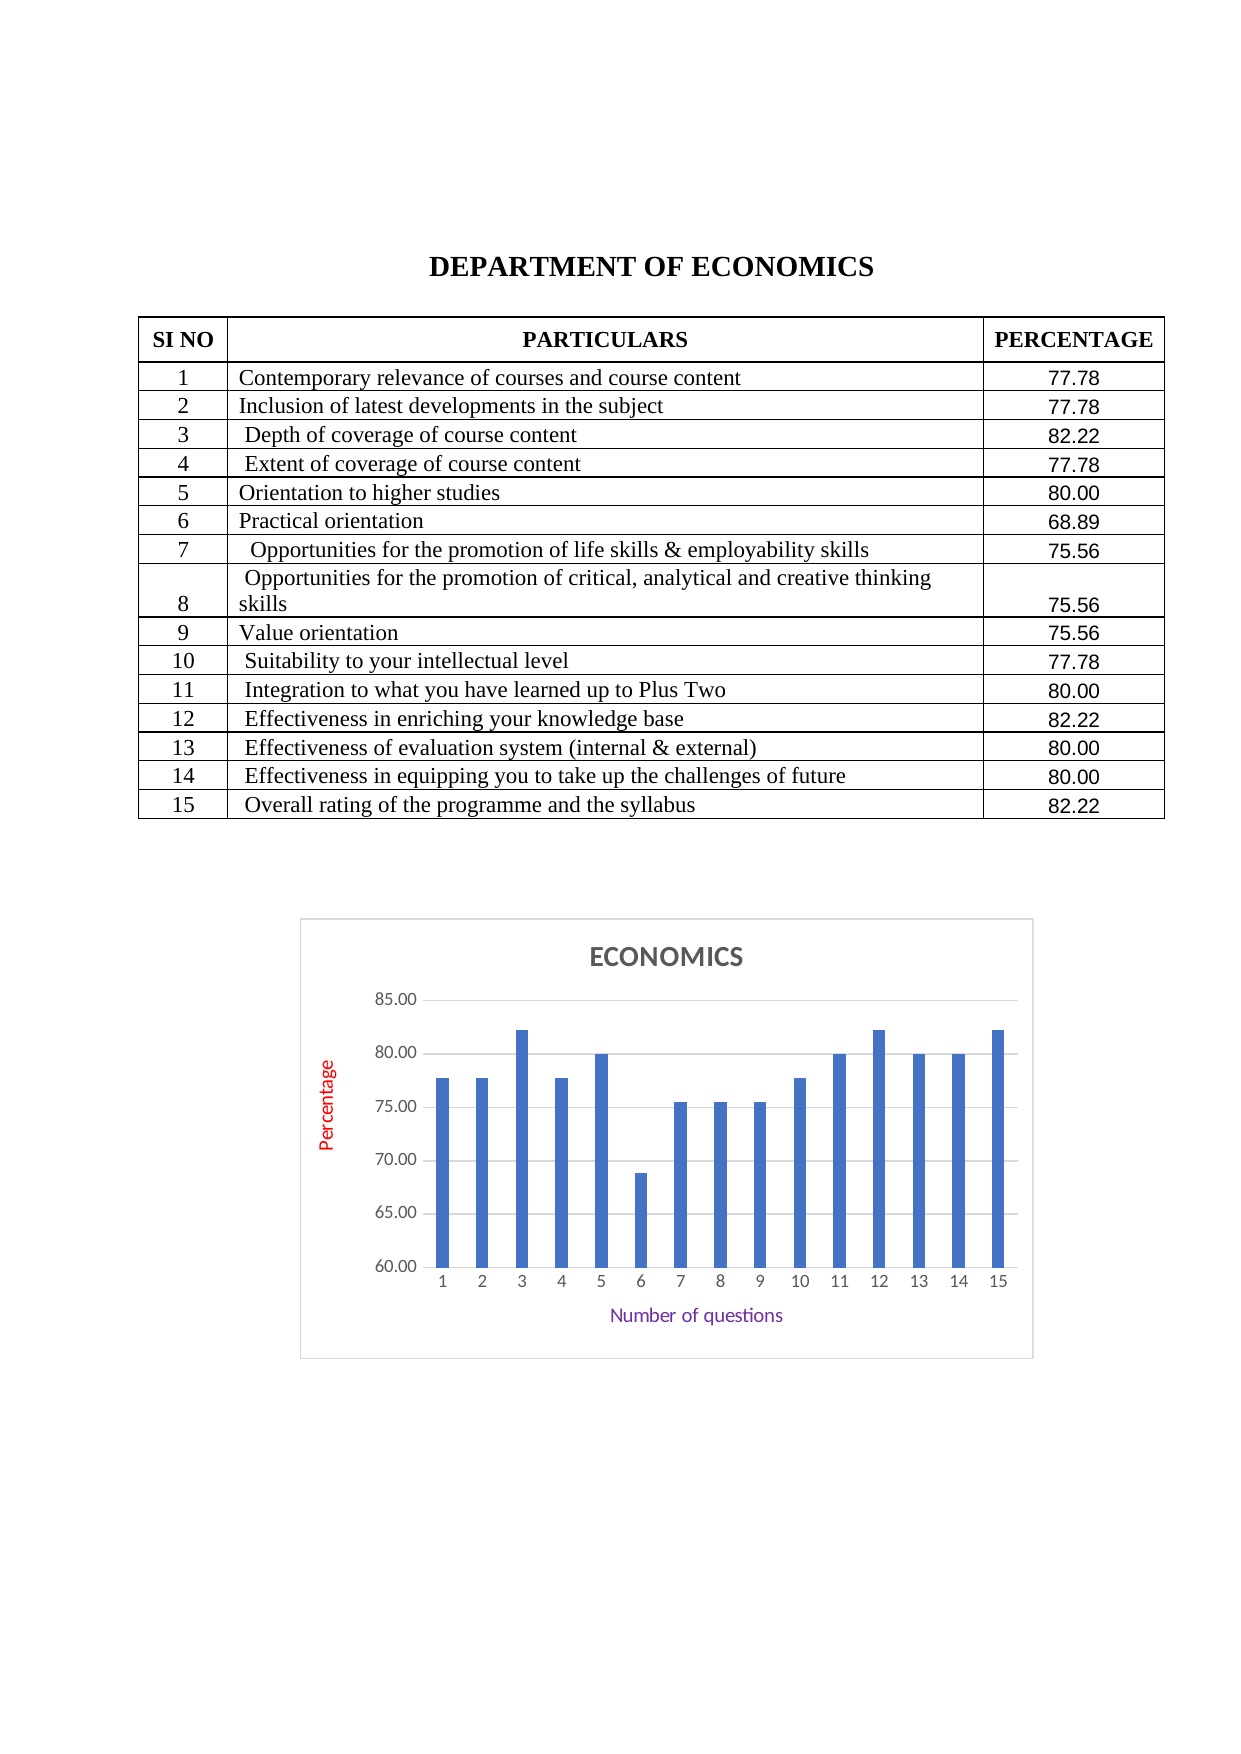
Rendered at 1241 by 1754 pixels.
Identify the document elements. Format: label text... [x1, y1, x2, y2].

table_cell 75.56 [984, 535, 1164, 563]
table_cell Opportunities for the promotion of critical, analytical and creative thinking skills [228, 564, 983, 616]
table_cell 82.22 [984, 704, 1164, 731]
table_cell PERCENTAGE [984, 318, 1164, 361]
table_cell 75.56 [984, 564, 1164, 616]
table_cell Contemporary relevance of courses and course content [228, 363, 983, 390]
table_cell 80.00 [984, 478, 1164, 505]
table_cell 10 [139, 646, 227, 674]
table_cell 75.56 [984, 618, 1164, 645]
table_cell 77.78 [984, 363, 1164, 390]
table_cell 11 [139, 675, 227, 703]
table_cell Effectiveness in equipping you to take up the challenges of future [228, 761, 983, 789]
table_cell 68.89 [984, 506, 1164, 534]
table_cell Value orientation [228, 618, 983, 645]
table_cell 80.00 [984, 733, 1164, 760]
table_cell 1 [139, 363, 227, 390]
table_cell 9 [139, 618, 227, 645]
table_cell Practical orientation [228, 506, 983, 534]
table_cell 3 [139, 420, 227, 448]
table_cell Integration to what you have learned up to Plus Two [228, 675, 983, 703]
table_cell Opportunities for the promotion of life skills & employability skills [228, 535, 983, 563]
table_cell 7 [139, 535, 227, 563]
table_cell 2 [139, 391, 227, 419]
table_cell 80.00 [984, 675, 1164, 703]
table_cell 82.22 [984, 420, 1164, 448]
table_cell Depth of coverage of course content [228, 420, 983, 448]
table_cell Effectiveness in enriching your knowledge base [228, 704, 983, 731]
table_cell 6 [139, 506, 227, 534]
table_cell PARTICULARS [228, 318, 983, 361]
table_cell 77.78 [984, 449, 1164, 476]
table_cell 77.78 [984, 646, 1164, 674]
table_cell 77.78 [984, 391, 1164, 419]
table_header DEPARTMENT OF ECONOMICS [139, 249, 1165, 316]
table_cell 4 [139, 449, 227, 476]
table_cell 80.00 [984, 761, 1164, 789]
table_cell 13 [139, 733, 227, 760]
table_cell Effectiveness of evaluation system (internal & external) [228, 733, 983, 760]
table_cell 5 [139, 478, 227, 505]
table_cell Inclusion of latest developments in the subject [228, 391, 983, 419]
table_cell 15 [139, 790, 227, 818]
table_cell 8 [139, 564, 227, 616]
table_cell Overall rating of the programme and the syllabus [228, 790, 983, 818]
table_cell 14 [139, 761, 227, 789]
table_cell 82.22 [984, 790, 1164, 818]
table_cell Orientation to higher studies [228, 478, 983, 505]
table_cell Suitability to your intellectual level [228, 646, 983, 674]
table_cell SI NO [139, 318, 227, 361]
table_cell Extent of coverage of course content [228, 449, 983, 476]
table_cell 12 [139, 704, 227, 731]
